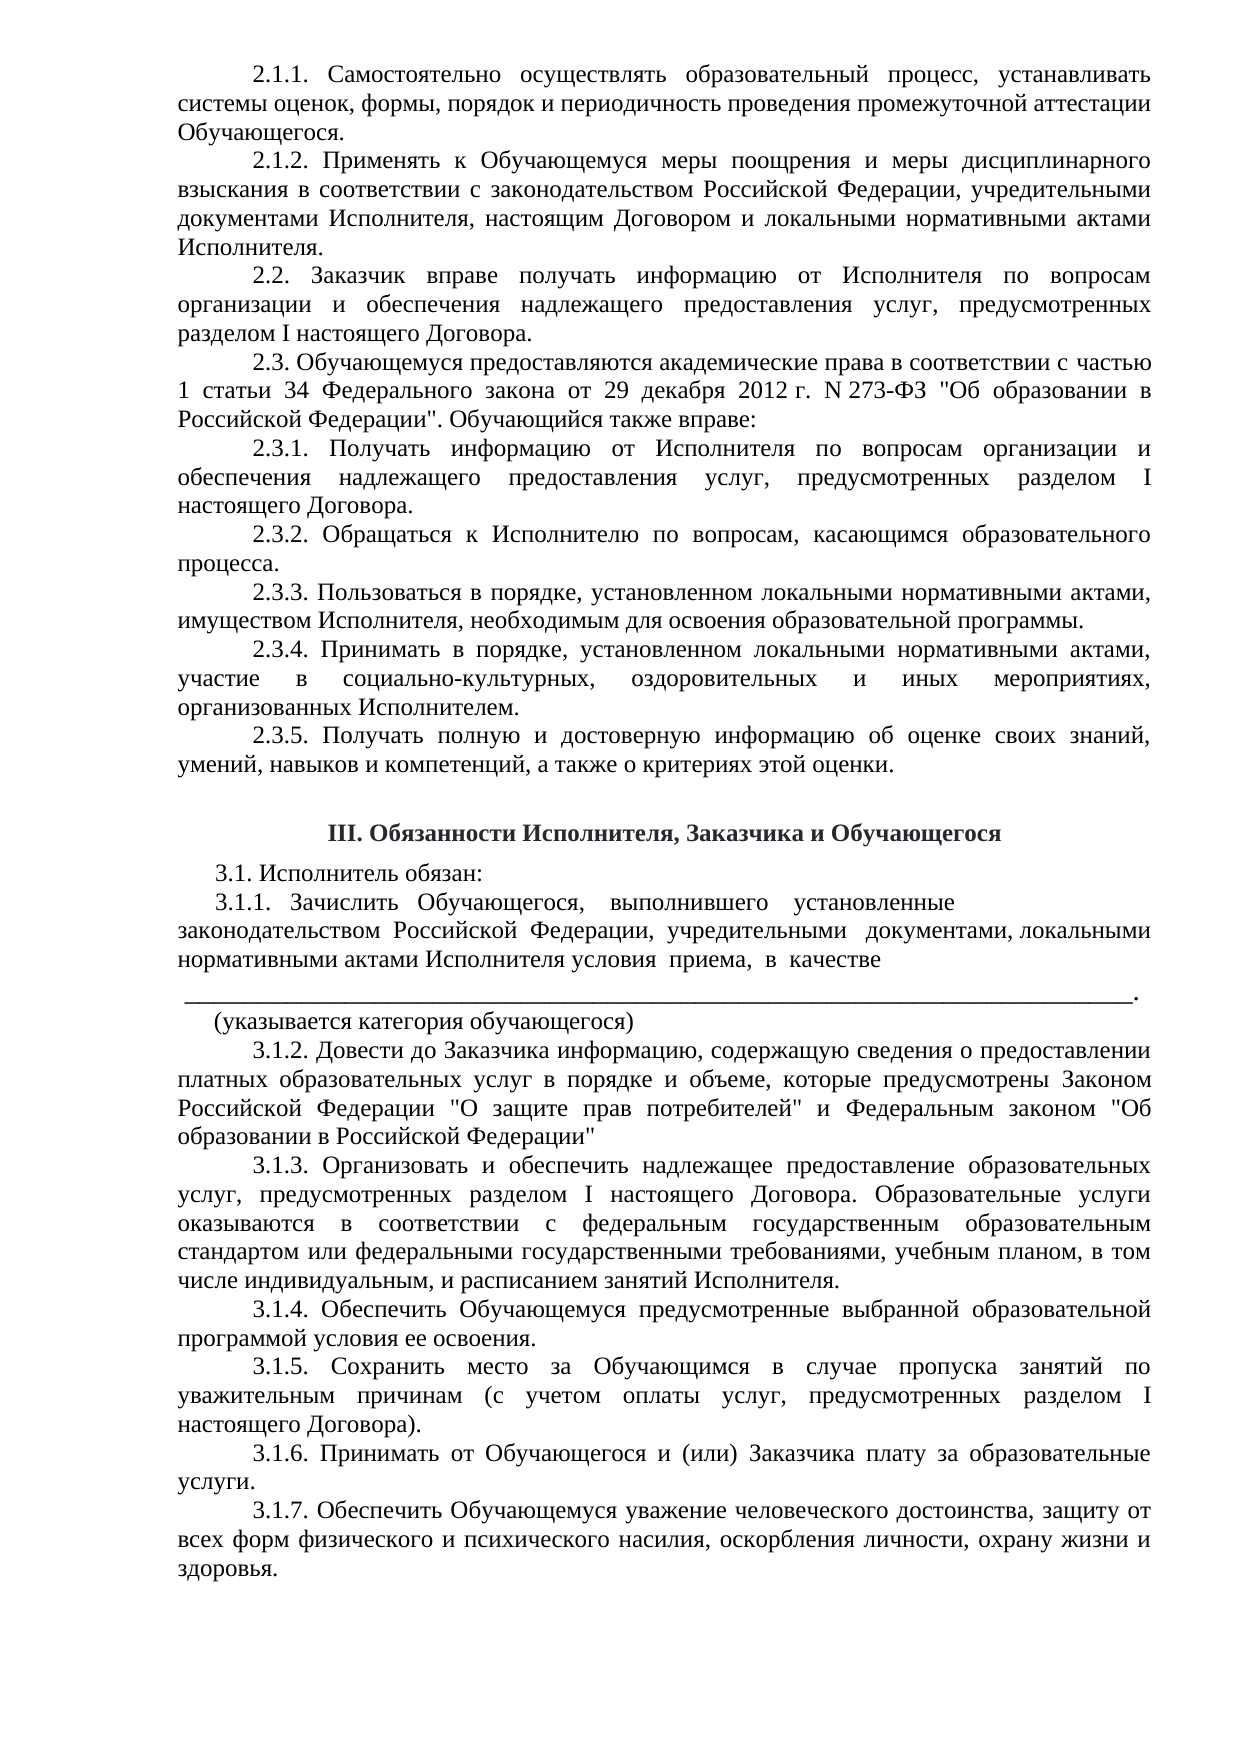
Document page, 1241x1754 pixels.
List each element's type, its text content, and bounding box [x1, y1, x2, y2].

text (указывается категория обучающегося) [177, 1006, 1152, 1035]
text 3.1.3. Организовать и обеспечить надлежащее предоставление образовательных услуг, предусмотренных разделом I настоящего Договора. Образовательные услуги оказываются в соответствии с федеральным государственным образовательным стандартом или федеральными государственными требованиями, учебным планом, в том числе индивидуальным, и расписанием занятий Исполнителя. [177, 1150, 1152, 1294]
text 2.1.1. Самостоятельно осуществлять образовательный процесс, устанавливать системы оценок, формы, порядок и периодичность проведения промежуточной аттестации Обучающегося. [177, 59, 1152, 145]
text 3.1.1. Зачислить Обучающегося, выполнившего установленные законодательством Российской Федерации, учредительными документами, локальными нормативными актами Исполнителя условия приема, в качестве [177, 887, 1152, 973]
text 2.2. Заказчик вправе получать информацию от Исполнителя по вопросам организации и обеспечения надлежащего предоставления услуг, предусмотренных разделом I настоящего Договора. [177, 260, 1152, 347]
text 2.3. Обучающемуся предоставляются академические права в соответствии с частью 1 статьи 34 Федерального закона от 29 декабря 2012 г. N 273-ФЗ "Об образовании в Российской Федерации". Обучающийся также вправе: [177, 347, 1152, 433]
text 3.1.4. Обеспечить Обучающемуся предусмотренные выбранной образовательной программой условия ее освоения. [177, 1294, 1152, 1351]
text 2.3.1. Получать информацию от Исполнителя по вопросам организации и обеспечения надлежащего предоставления услуг, предусмотренных разделом I настоящего Договора. [177, 433, 1152, 519]
text 3.1.2. Довести до Заказчика информацию, содержащую сведения о предоставлении платных образовательных услуг в порядке и объеме, которые предусмотрены Законом Российской Федерации "О защите прав потребителей" и Федеральным законом "Об образовании в Российской Федерации" [177, 1035, 1152, 1150]
text 3.1.7. Обеспечить Обучающемуся уважение человеческого достоинства, защиту от всех форм физического и психического насилия, оскорбления личности, охрану жизни и здоровья. [177, 1495, 1152, 1581]
text 2.3.4. Принимать в порядке, установленном локальными нормативными актами, участие в социально-культурных, оздоровительных и иных мероприятиях, организованных Исполнителем. [177, 634, 1152, 720]
text 2.3.3. Пользоваться в порядке, установленном локальными нормативными актами, имуществом Исполнителя, необходимым для освоения образовательной программы. [177, 577, 1152, 634]
text 2.3.2. Обращаться к Исполнителю по вопросам, касающимся образовательного процесса. [177, 519, 1152, 577]
text 3.1.5. Сохранить место за Обучающимся в случае пропуска занятий по уважительным причинам (с учетом оплаты услуг, предусмотренных разделом I настоящего Договора). [177, 1351, 1152, 1438]
text 3.1.6. Принимать от Обучающегося и (или) Заказчика плату за образовательные услуги. [177, 1438, 1152, 1495]
text 3.1. Исполнитель обязан: [177, 858, 1152, 887]
text 2.1.2. Применять к Обучающемуся меры поощрения и меры дисциплинарного взыскания в соответствии с законодательством Российской Федерации, учредительными документами Исполнителя, настоящим Договором и локальными нормативными актами Исполнителя. [177, 145, 1152, 260]
subtitle III. Обязанности Исполнителя, Заказчика и Обучающегося [177, 818, 1152, 847]
text 2.3.5. Получать полную и достоверную информацию об оценке своих знаний, умений, навыков и компетенций, а также о критериях этой оценки. [177, 720, 1152, 778]
text _________________________________________________________________. [177, 973, 1152, 1006]
